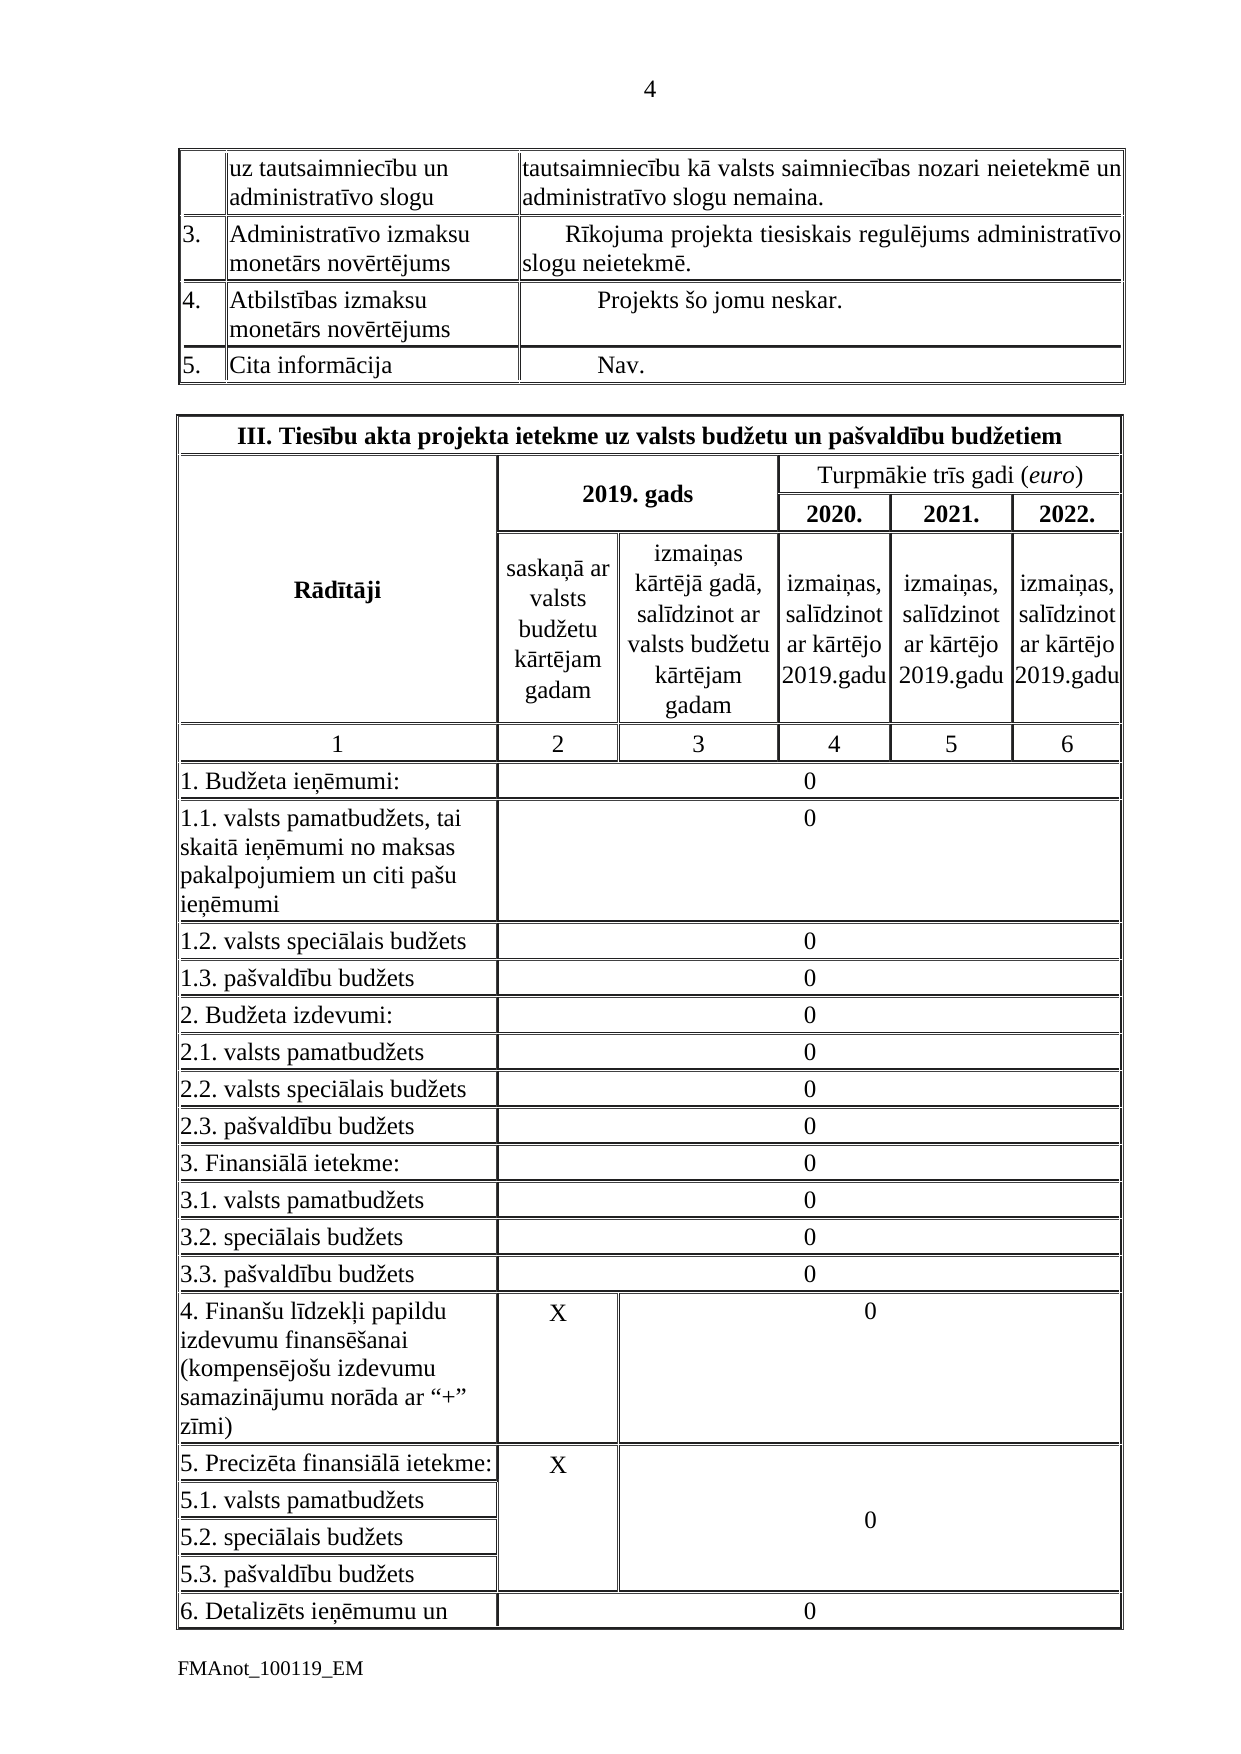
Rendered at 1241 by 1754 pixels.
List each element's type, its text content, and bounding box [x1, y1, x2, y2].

table_cell X [499, 1446, 617, 1590]
table_cell izmaiņas, salīdzinot ar kārtējo 2019.gadu [1014, 530, 1121, 721]
table_cell 2.1. valsts pamatbudžets [179, 1031, 496, 1068]
table_cell izmaiņas, salīdzinot ar kārtējo 2019.gadu [780, 534, 889, 721]
table_cell 2.2. valsts speciālais budžets [179, 1068, 496, 1105]
table_cell Atbilstības izmaksu monetārs novērtējums [228, 283, 518, 345]
table_cell 2 [499, 725, 617, 760]
table_cell 5.3. pašvaldību budžets [179, 1553, 496, 1590]
table_cell Rādītāji [177, 453, 497, 721]
table_cell 5. Precizēta finansiālā ietekme: [179, 1442, 496, 1479]
table_cell 2019. gads [499, 456, 777, 530]
table_cell 1 [179, 721, 496, 760]
table_cell 0 [499, 1068, 1121, 1105]
table_cell 5. [181, 345, 227, 382]
table_cell 0 [499, 1142, 1121, 1179]
table_cell 4. Finanšu līdzekļi papildu izdevumu finansēšanai (kompensējošu izdevumu samazinājumu norāda ar “+” zīmi) [179, 1290, 496, 1442]
table_cell 0 [620, 1290, 1121, 1442]
table_header III. Tiesību akta projekta ietekme uz valsts budžetu un pašvaldību budžetiem [179, 417, 1120, 453]
table_cell 2020. [780, 495, 889, 530]
table_cell Cita informācija [227, 348, 519, 382]
table_cell 3. [181, 214, 225, 279]
table_cell 0 [499, 1179, 1121, 1216]
table_cell 1. Budžeta ieņēmumi: [179, 760, 496, 797]
table_cell 0 [499, 920, 1121, 957]
table_cell 5 [892, 725, 1011, 760]
table_cell 2. Budžeta izdevumi: [179, 994, 496, 1031]
table_cell 0 [499, 958, 1121, 994]
table_cell 3 [620, 725, 777, 760]
table_cell 0 [499, 1105, 1121, 1142]
table_cell 0 [499, 1253, 1121, 1290]
table_cell 2021. [892, 495, 1011, 530]
table_cell 4 [780, 725, 889, 760]
table_cell 0 [620, 1442, 1121, 1590]
table_cell 0 [499, 1216, 1121, 1253]
table_cell 4. [181, 279, 225, 345]
table_cell X [499, 1294, 617, 1442]
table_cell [520, 151, 1123, 213]
table_cell 0 [499, 994, 1121, 1031]
table_cell 0 [499, 797, 1121, 920]
table_cell 3.2. speciālais budžets [179, 1216, 496, 1253]
table_cell 5.1. valsts pamatbudžets [179, 1479, 496, 1516]
table_cell 1.3. pašvaldību budžets [179, 958, 496, 994]
table_cell 2022. [1012, 491, 1121, 530]
table_cell 0 [497, 1590, 1121, 1627]
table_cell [179, 1590, 497, 1627]
table_cell Rīkojuma projekta tiesiskais regulējums administratīvo slogu neietekmē. [521, 214, 1123, 279]
table_cell Projekts šo jomu neskar. [521, 279, 1123, 345]
table_cell izmaiņas, salīdzinot ar kārtējo 2019.gadu [892, 534, 1011, 721]
table_cell saskaņā ar valsts budžetu kārtējam gadam [499, 534, 617, 721]
table_cell Turpmākie trīs gadi (euro) [778, 453, 1122, 491]
table_cell 0 [499, 1031, 1121, 1068]
table_cell 3.1. valsts pamatbudžets [179, 1179, 496, 1216]
table_cell 3. Finansiālā ietekme: [179, 1142, 496, 1179]
table_cell 1.1. valsts pamatbudžets, tai skaitā ieņēmumi no maksas pakalpojumiem un citi pašu ieņēmumi [179, 797, 496, 920]
table_cell 0 [499, 760, 1121, 797]
table_cell 5.2. speciālais budžets [179, 1516, 496, 1553]
table_cell 2.3. pašvaldību budžets [179, 1105, 496, 1142]
table_cell izmaiņas kārtējā gadā, salīdzinot ar valsts budžetu kārtējam gadam [620, 534, 777, 721]
table_cell Administratīvo izmaksu monetārs novērtējums [228, 217, 518, 279]
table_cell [227, 151, 519, 213]
table_cell 2. [181, 151, 227, 213]
table_cell 1.2. valsts speciālais budžets [179, 920, 496, 957]
table_cell 6 [1014, 721, 1121, 760]
table_cell Nav. [520, 345, 1123, 382]
table_cell 3.3. pašvaldību budžets [179, 1253, 496, 1290]
